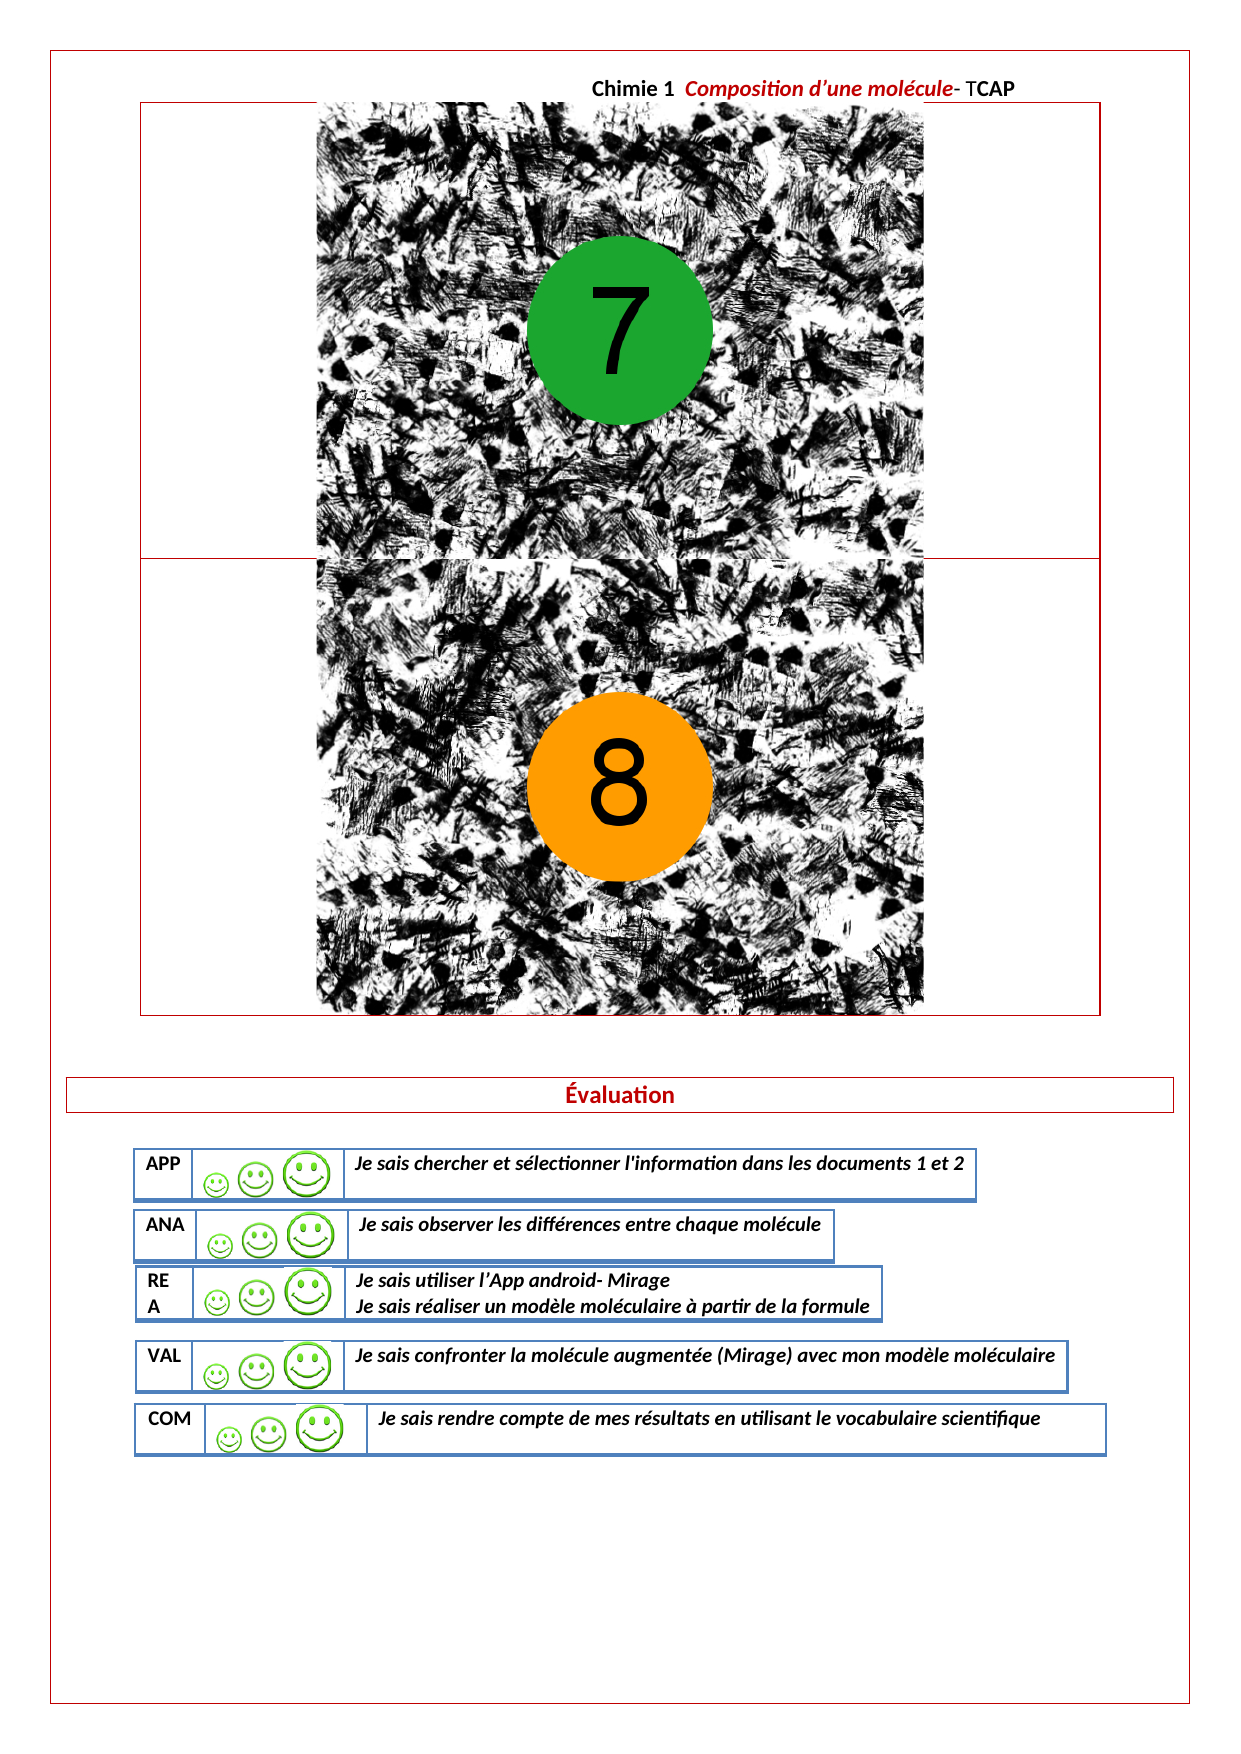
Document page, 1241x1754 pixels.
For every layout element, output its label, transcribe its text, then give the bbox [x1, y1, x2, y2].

picture [316, 102, 924, 1015]
table_header Je sais confronter la molécule augmentée (Mirage) avec mon modèle moléculaire [345, 1342, 1066, 1389]
picture [284, 1267, 332, 1316]
table_header [194, 1268, 344, 1318]
text Évaluation [67, 1078, 1173, 1112]
table_header VAL [137, 1342, 191, 1389]
table_header [193, 1342, 283, 1389]
picture [282, 1150, 331, 1198]
picture [203, 1172, 229, 1198]
table_header [344, 1405, 366, 1452]
table_cell [924, 103, 1099, 558]
picture [250, 1416, 287, 1453]
table_cell [141, 559, 316, 1014]
picture [238, 1279, 275, 1316]
table_header [197, 1211, 287, 1259]
picture [203, 1363, 229, 1390]
picture [216, 1426, 242, 1453]
table_header Je sais rendre compte de mes résultats en utilisant le vocabulaire scientifique [368, 1405, 1105, 1452]
picture [204, 1289, 230, 1316]
table_header [331, 1150, 343, 1198]
table_header APP [135, 1150, 191, 1198]
picture [296, 1404, 344, 1453]
table_header Je sais chercher et sélectionner l'information dans les documents 1 et 2 [345, 1150, 975, 1198]
table_header Je sais utiliser l’App android- Mirage Je sais réaliser un modèle moléculaire à partir de la formule [346, 1268, 881, 1318]
picture [207, 1233, 233, 1259]
table_header [206, 1405, 296, 1452]
table_cell [924, 559, 1099, 1014]
picture [238, 1353, 275, 1390]
table_header REA [137, 1268, 192, 1318]
picture [287, 1211, 335, 1259]
table_cell [141, 103, 316, 558]
table_header [332, 1342, 343, 1389]
table_header Je sais observer les différences entre chaque molécule [349, 1211, 833, 1259]
table_header ANA [135, 1211, 195, 1259]
picture [237, 1161, 274, 1198]
picture [241, 1222, 278, 1259]
table_header COM [136, 1405, 204, 1452]
picture [283, 1341, 332, 1390]
table_header [335, 1211, 347, 1259]
table_header [193, 1150, 282, 1198]
